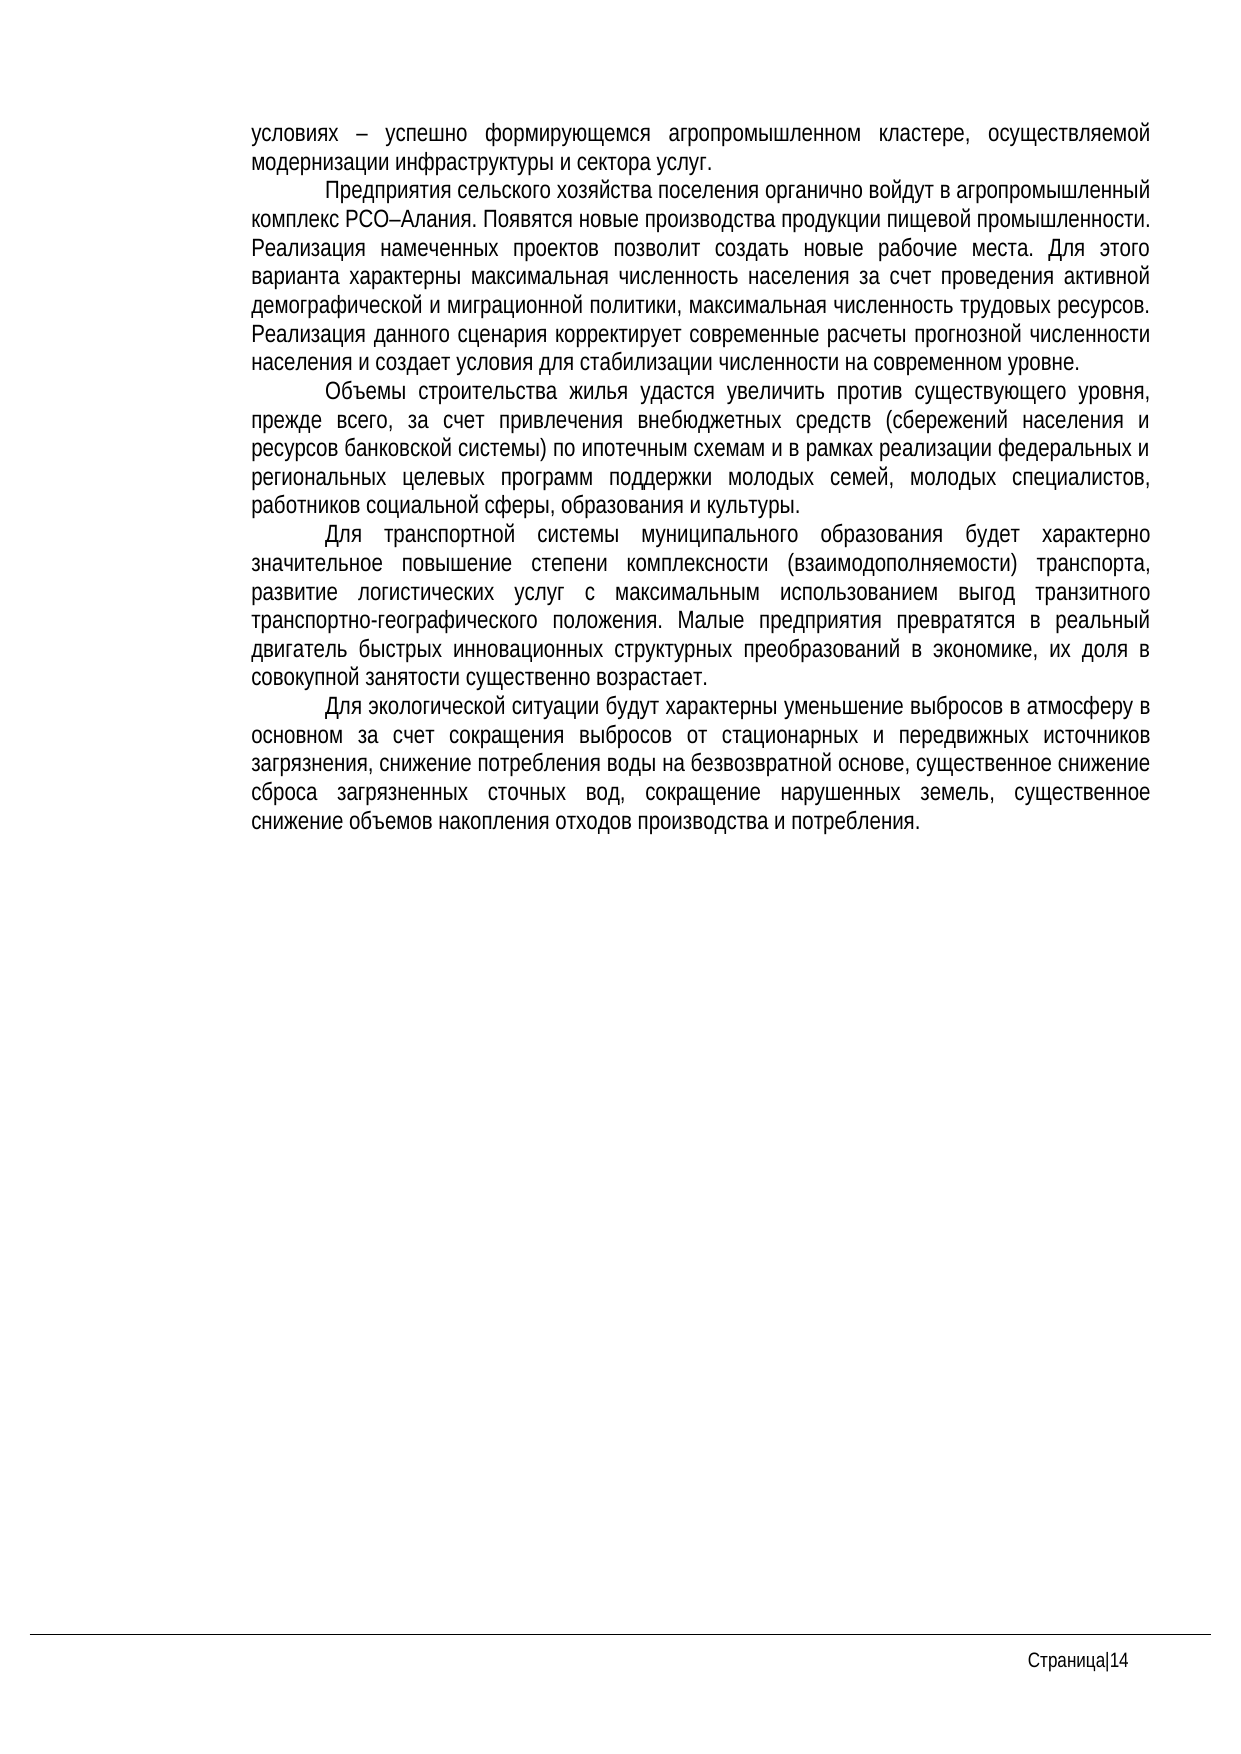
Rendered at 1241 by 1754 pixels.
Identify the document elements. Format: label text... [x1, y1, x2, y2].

text Для транспортной системы муниципального образования будет характерно значительное повышение степени комплексности (взаимодополняемости) транспорта, развитие логистических услуг с максимальным использованием выгод транзитного транспортно-географического положения. Малые предприятия превратятся в реальный двигатель быстрых инновационных структурных преобразований в экономике, их доля в совокупной занятости существенно возрастает. [251, 519, 1152, 691]
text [251, 118, 1152, 175]
text Для экологической ситуации будут характерны уменьшение выбросов в атмосферу в основном за счет сокращения выбросов от стационарных и передвижных источников загрязнения, снижение потребления воды на безвозвратной основе, существенное снижение сброса загрязненных сточных вод, сокращение нарушенных земель, существенное снижение объемов накопления отходов производства и потребления. [251, 691, 1152, 834]
text Объемы строительства жилья удастся увеличить против существующего уровня, прежде всего, за счет привлечения внебюджетных средств (сбережений населения и ресурсов банковской системы) по ипотечным схемам и в рамках реализации федеральных и региональных целевых программ поддержки молодых семей, молодых специалистов, работников социальной сферы, образования и культуры. [251, 376, 1152, 519]
text Предприятия сельского хозяйства поселения органично войдут в агропромышленный комплекс РСО–Алания. Появятся новые производства продукции пищевой промышленности. Реализация намеченных проектов позволит создать новые рабочие места. Для этого варианта характерны максимальная численность населения за счет проведения активной демографической и миграционной политики, максимальная численность трудовых ресурсов. Реализация данного сценария корректирует современные расчеты прогнозной численности населения и создает условия для стабилизации численности на современном уровне. [251, 175, 1152, 376]
